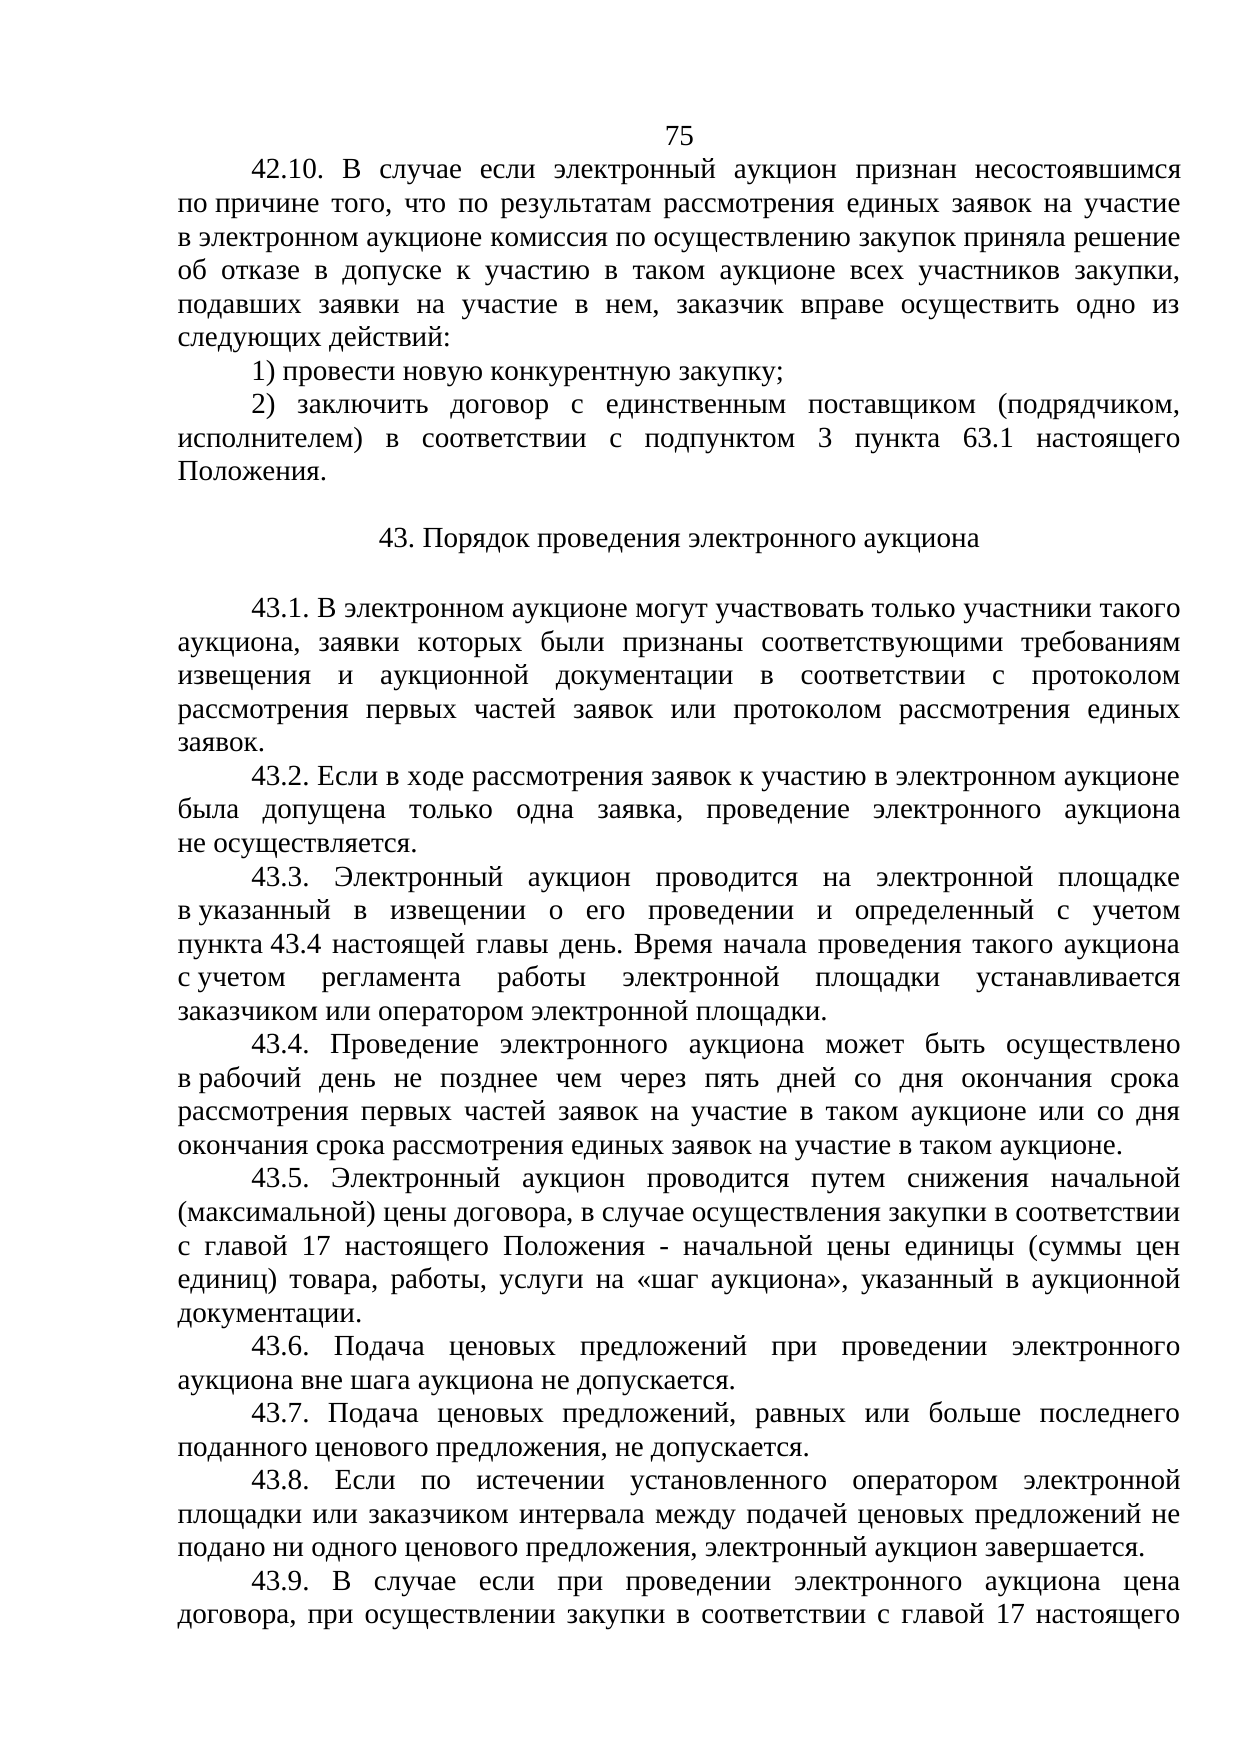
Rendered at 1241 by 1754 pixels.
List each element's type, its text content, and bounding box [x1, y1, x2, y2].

text 43.3. Электронный аукцион проводится на электронной площадке в указанный в извещении о его проведении и определенный с учетом пункта 43.4 настоящей главы день. Время начала проведения такого аукциона с учетом регламента работы электронной площадки устанавливается заказчиком или оператором электронной площадки. [177, 859, 1181, 1026]
text 2) заключить договор с единственным поставщиком (подрядчиком, исполнителем) в соответствии с подпунктом 3 пункта 63.1 настоящего Положения. [177, 386, 1181, 487]
text 43.2. Если в ходе рассмотрения заявок к участию в электронном аукционе была допущена только одна заявка, проведение электронного аукциона не осуществляется. [177, 758, 1181, 859]
text 43.7. Подача ценовых предложений, равных или больше последнего поданного ценового предложения, не допускается. [177, 1395, 1181, 1462]
text 43.4. Проведение электронного аукциона может быть осуществлено в рабочий день не позднее чем через пять дней со дня окончания срока рассмотрения первых частей заявок на участие в таком аукционе или со дня окончания срока рассмотрения единых заявок на участие в таком аукционе. [177, 1026, 1181, 1161]
text 43.6. Подача ценовых предложений при проведении электронного аукциона вне шага аукциона не допускается. [177, 1328, 1181, 1395]
text 42.10. В случае если электронный аукцион признан несостоявшимся по причине того, что по результатам рассмотрения единых заявок на участие в электронном аукционе комиссия по осуществлению закупок приняла решение об отказе в допуске к участию в таком аукционе всех участников закупки, подавших заявки на участие в нем, заказчик вправе осуществить одно из следующих действий: [177, 152, 1181, 353]
text 43.5. Электронный аукцион проводится путем снижения начальной (максимальной) цены договора, в случае осуществления закупки в соответствии с главой 17 настоящего Положения - начальной цены единицы (суммы цен единиц) товара, работы, услуги на «шаг аукциона», указанный в аукционной документации. [177, 1161, 1181, 1328]
text 1) провести новую конкурентную закупку; [177, 353, 1181, 386]
text 43.8. Если по истечении установленного оператором электронной площадки или заказчиком интервала между подачей ценовых предложений не подано ни одного ценового предложения, электронный аукцион завершается. [177, 1462, 1181, 1563]
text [177, 1563, 1181, 1630]
text 43.1. В электронном аукционе могут участвовать только участники такого аукциона, заявки которых были признаны соответствующими требованиям извещения и аукционной документации в соответствии с протоколом рассмотрения первых частей заявок или протоколом рассмотрения единых заявок. [177, 590, 1181, 758]
subtitle 43. Порядок проведения электронного аукциона [177, 521, 1181, 554]
